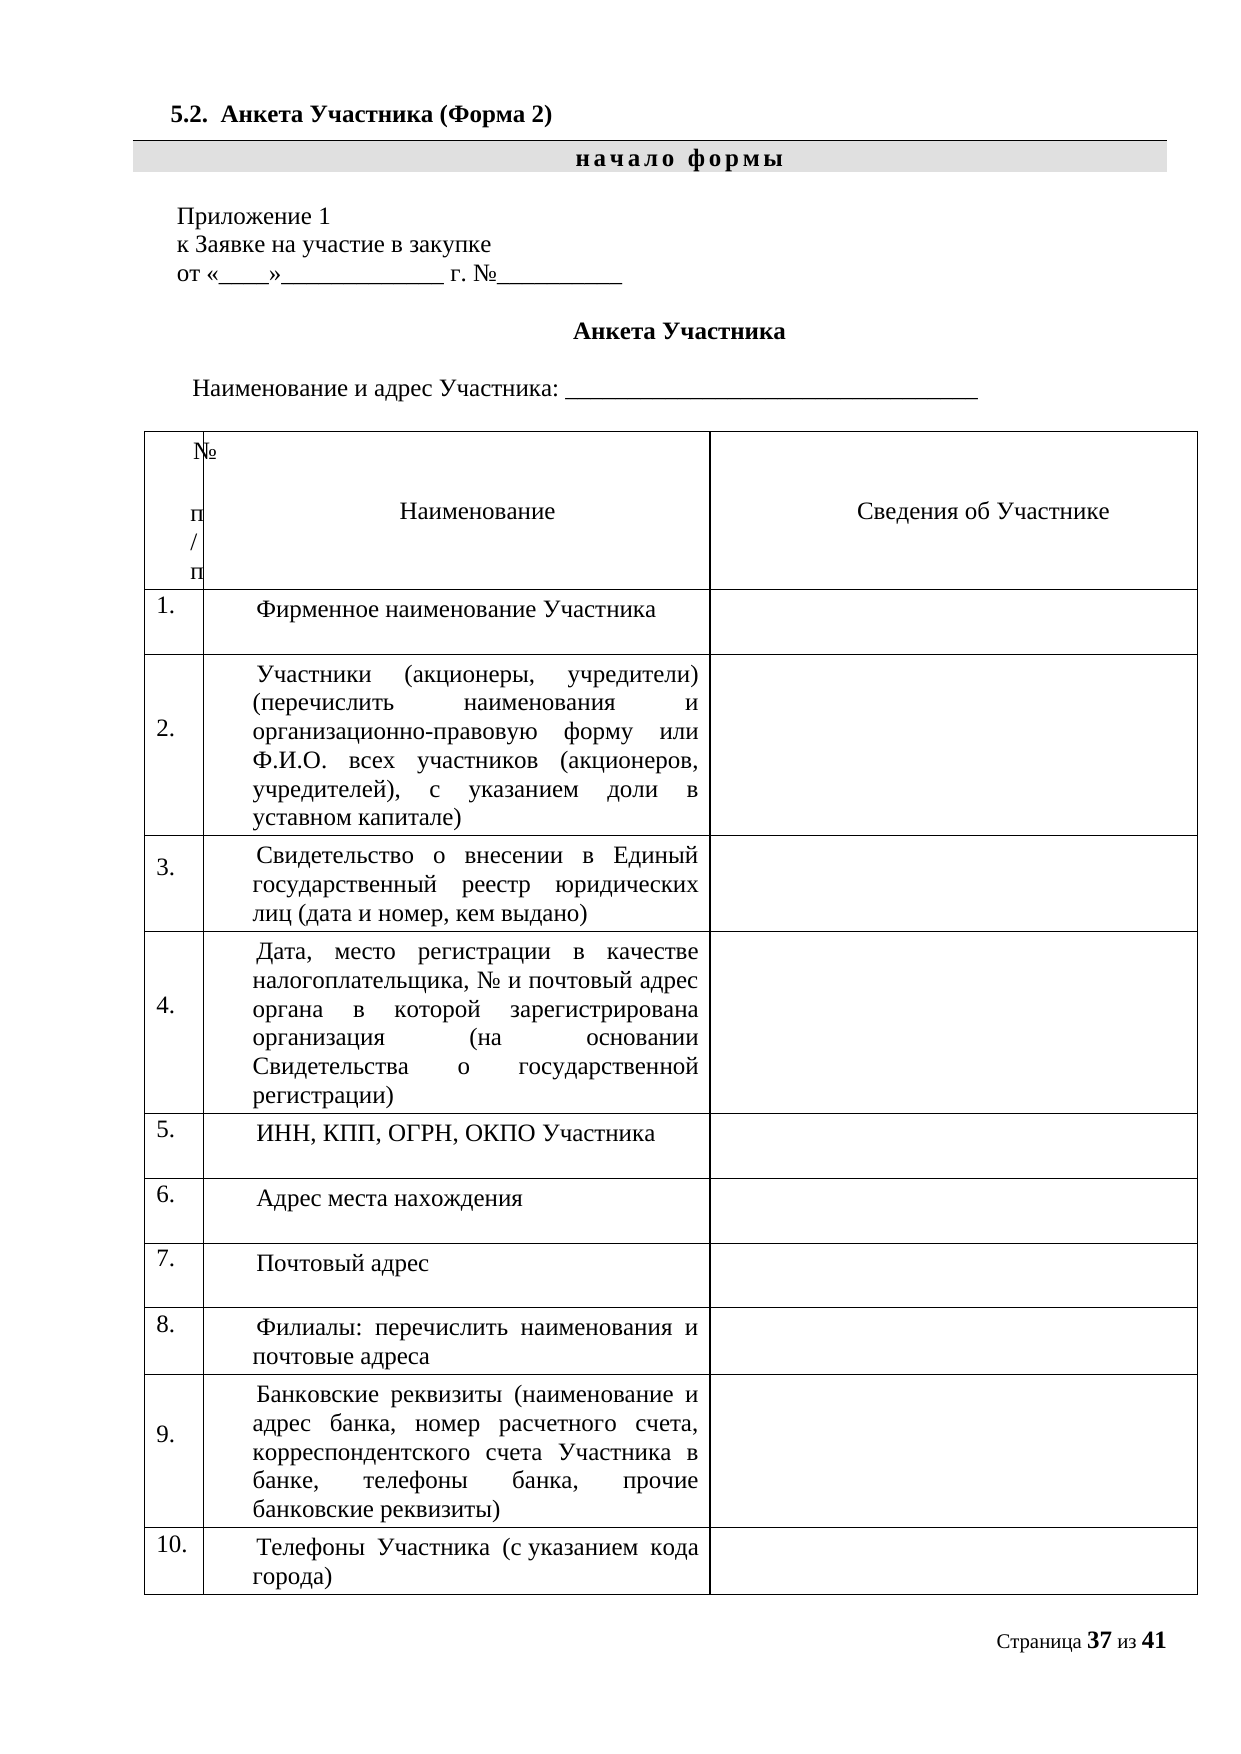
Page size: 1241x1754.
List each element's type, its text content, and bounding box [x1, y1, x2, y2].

text 5.2. Анкета Участника (Форма 2) [170, 99, 1167, 128]
table_cell Участники (акционеры, учредители) (перечислить наименования и организационно-правовую форму или Ф.И.О. всех участников (акционеров, учредителей), с указанием доли в уставном капитале) [204, 655, 709, 835]
table_cell [711, 1528, 1197, 1594]
table_cell [145, 932, 203, 1113]
table_cell [145, 655, 203, 835]
table_cell [711, 1375, 1197, 1527]
table_cell Адрес места нахождения [204, 1179, 709, 1242]
table_cell [145, 1114, 203, 1178]
table_header Сведения об Участнике [711, 432, 1197, 589]
table_cell [145, 1179, 203, 1242]
table_cell [711, 1308, 1197, 1374]
table_cell [145, 1375, 203, 1527]
table_cell Свидетельство о внесении в Единый государственный реестр юридических лиц (дата и номер, кем выдано) [204, 836, 709, 931]
table_header Наименование [204, 432, 709, 589]
table_cell Фирменное наименование Участника [204, 590, 709, 653]
table_cell [711, 932, 1197, 1113]
table_cell [711, 1179, 1197, 1242]
table_cell Филиалы: перечислить наименования и почтовые адреса [204, 1308, 709, 1374]
table_cell [145, 1528, 203, 1594]
table_cell [145, 590, 203, 653]
table_cell ИНН, КПП, ОГРН, ОКПО Участника [204, 1114, 709, 1178]
table_cell Телефоны Участника (с указанием кода города) [204, 1528, 709, 1594]
text Наименование и адрес Участника: _________________________________ [133, 373, 1167, 402]
table_cell [145, 1308, 203, 1374]
table_cell [711, 836, 1197, 931]
table_cell [711, 655, 1197, 835]
table_header № п/п [145, 432, 203, 589]
text Приложение 1 [170, 201, 1167, 229]
text от «____»_____________ г. №__________ [170, 258, 1167, 287]
table_cell [711, 590, 1197, 653]
text Анкета Участника [133, 316, 1167, 344]
text к Заявке на участие в закупке [170, 229, 1167, 258]
table_cell Банковские реквизиты (наименование и адрес банка, номер расчетного счета, корреспондентского счета Участника в банке, телефоны банка, прочие банковские реквизиты) [204, 1375, 709, 1527]
text начало формы [133, 141, 1167, 172]
table_cell [711, 1114, 1197, 1178]
table_cell [711, 1244, 1197, 1307]
table_cell Почтовый адрес [204, 1244, 709, 1307]
table_cell [145, 1244, 203, 1307]
table_cell [145, 836, 203, 931]
table_cell Дата, место регистрации в качестве налогоплательщика, № и почтовый адрес органа в которой зарегистрирована организация (на основании Свидетельства о государственной регистрации) [204, 932, 709, 1113]
